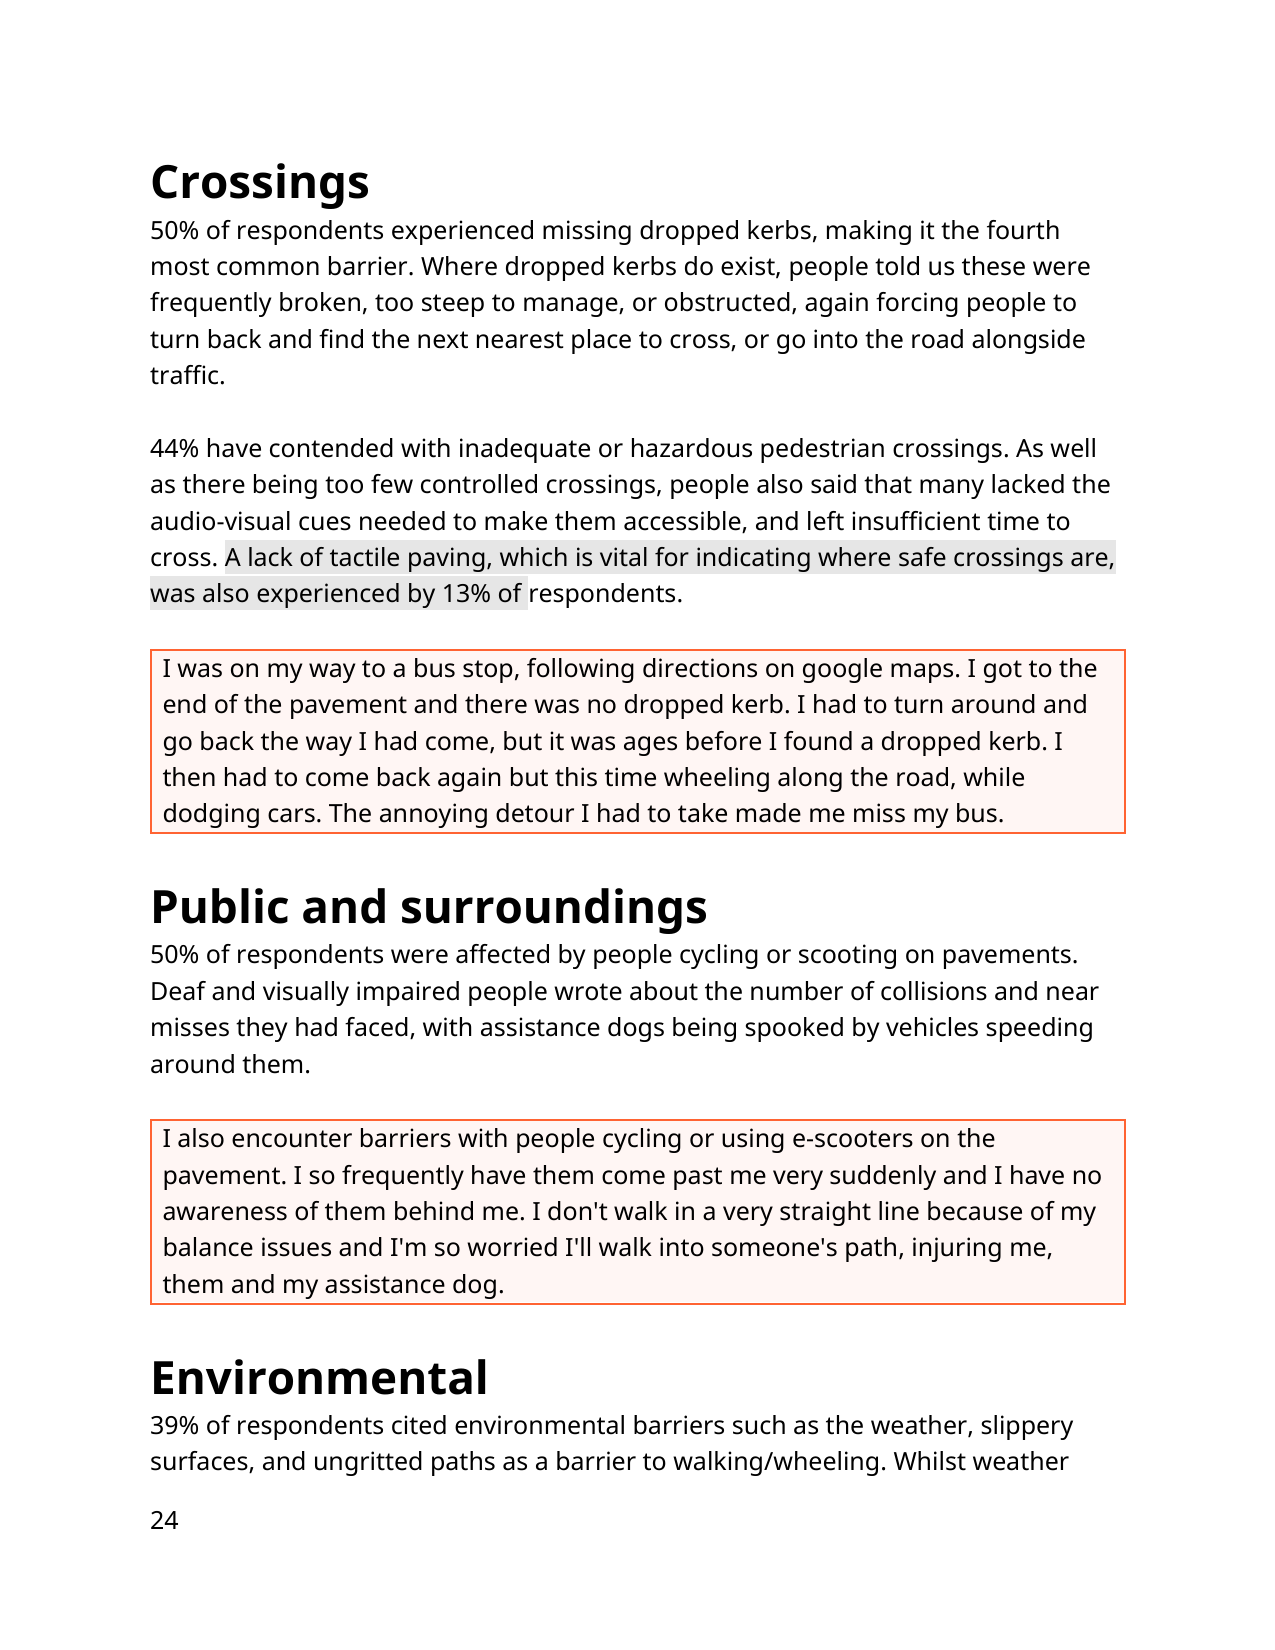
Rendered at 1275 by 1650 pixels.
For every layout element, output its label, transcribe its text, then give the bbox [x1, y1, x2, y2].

table_header I was on my way to a bus stop, following directions on google maps. I got to the end of the pavement and there was no dropped kerb. I had to turn around and go back the way I had come, but it was ages before I found a dropped kerb. I then had to come back again but this time wheeling along the road, while dodging cars. The annoying detour I had to take made me miss my bus. [152, 651, 1124, 832]
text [150, 1407, 1125, 1478]
subtitle Environmental [150, 1345, 1125, 1407]
subtitle Crossings [150, 150, 1125, 212]
table_header I also encounter barriers with people cycling or using e-scooters on the pavement. I so frequently have them come past me very suddenly and I have no awareness of them behind me. I don't walk in a very straight line because of my balance issues and I'm so worried I'll walk into someone's path, injuring me, them and my assistance dog. [152, 1121, 1124, 1302]
subtitle Public and surroundings [150, 875, 1125, 937]
text 50% of respondents were affected by people cycling or scooting on pavements. Deaf and visually impaired people wrote about the number of collisions and near misses they had faced, with assistance dogs being spooked by vehicles speeding around them. [150, 937, 1125, 1080]
text 44% have contended with inadequate or hazardous pedestrian crossings. As well as there being too few controlled crossings, people also said that many lacked the audio-visual cues needed to make them accessible, and left insufficient time to cross. A lack of tactile paving, which is vital for indicating where safe crossings are, was also experienced by 13% of respondents. [150, 431, 1125, 610]
text 50% of respondents experienced missing dropped kerbs, making it the fourth most common barrier. Where dropped kerbs do exist, people told us these were frequently broken, too steep to manage, or obstructed, again forcing people to turn back and find the next nearest place to cross, or go into the road alongside traffic. [150, 212, 1125, 392]
